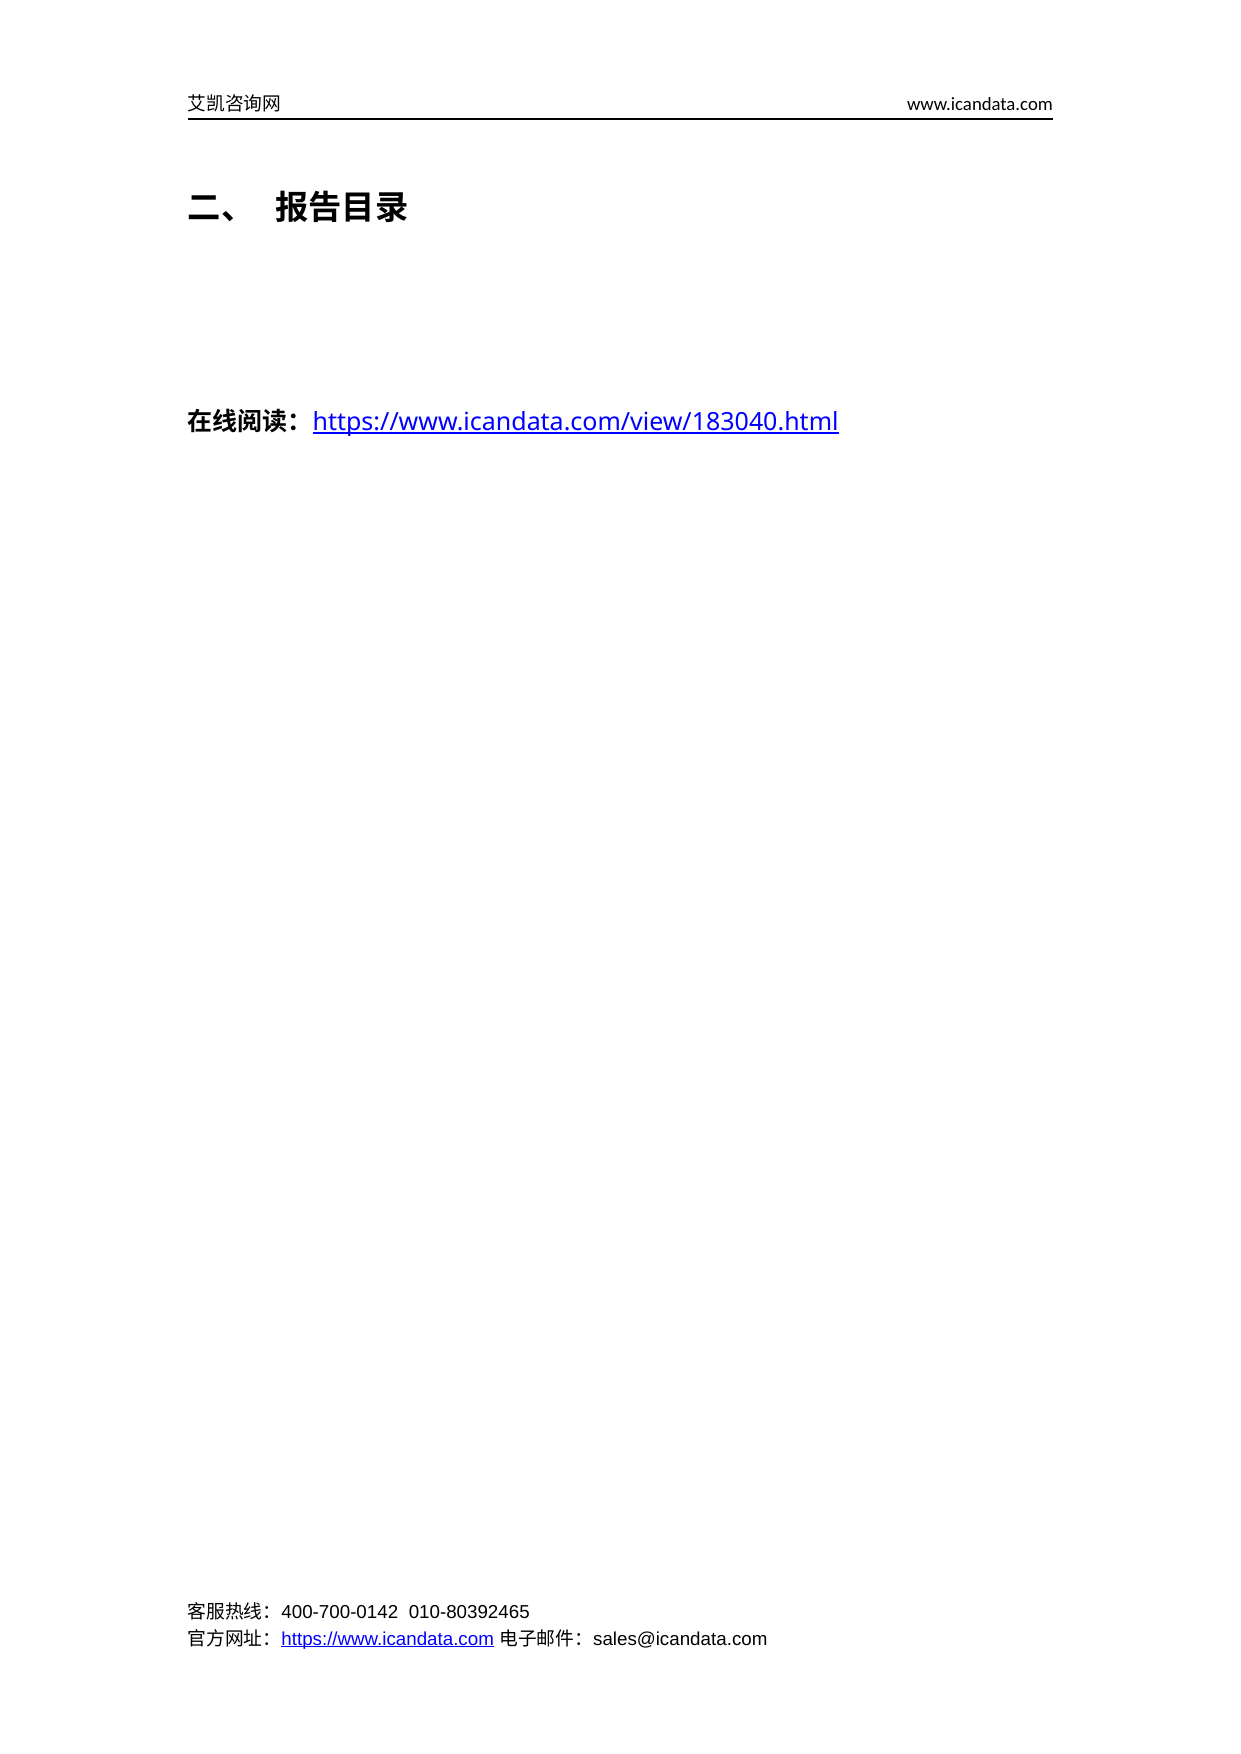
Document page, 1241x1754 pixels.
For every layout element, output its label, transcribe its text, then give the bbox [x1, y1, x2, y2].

subtitle 报告目录 [187, 172, 1053, 237]
text 在线阅读：https://www.icandata.com/view/183040.html [187, 387, 1053, 452]
